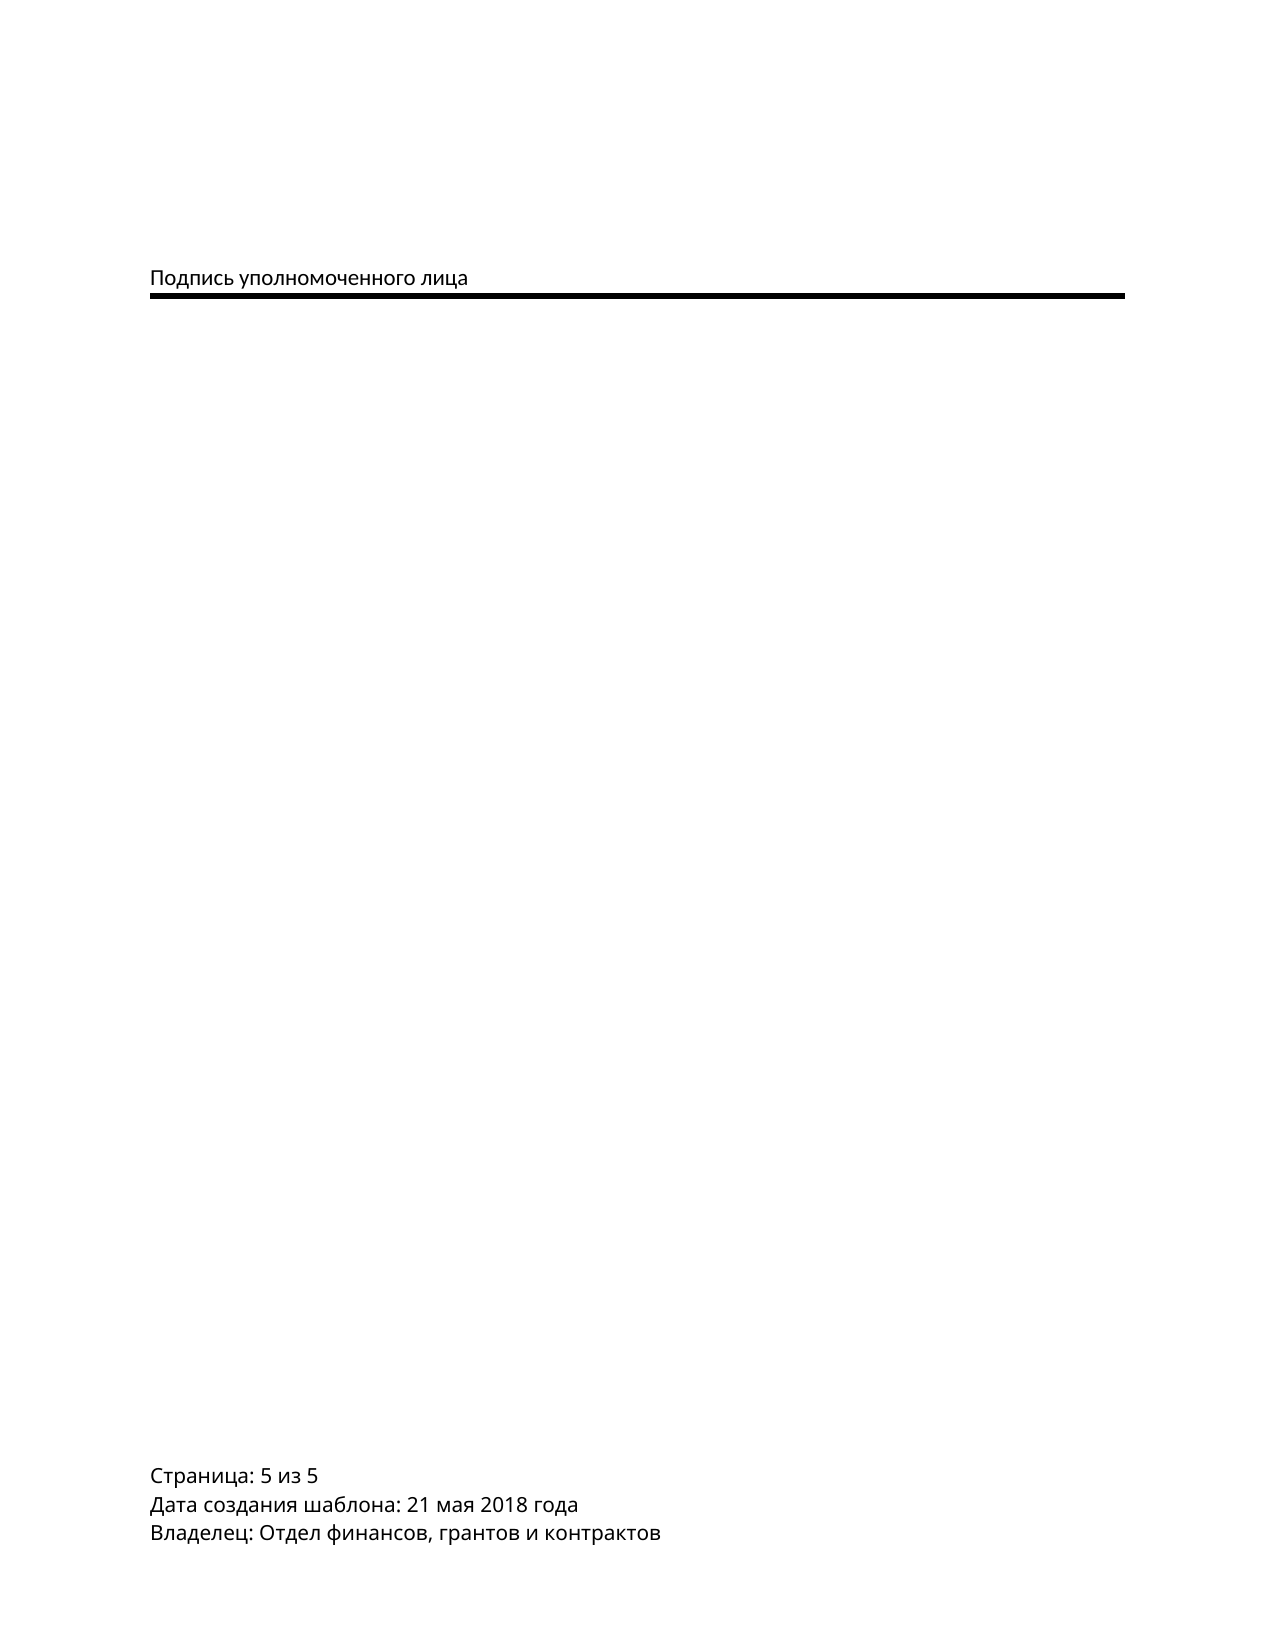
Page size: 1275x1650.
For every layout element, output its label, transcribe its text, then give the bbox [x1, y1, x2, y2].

text Подпись уполномоченного лица [150, 263, 1125, 293]
